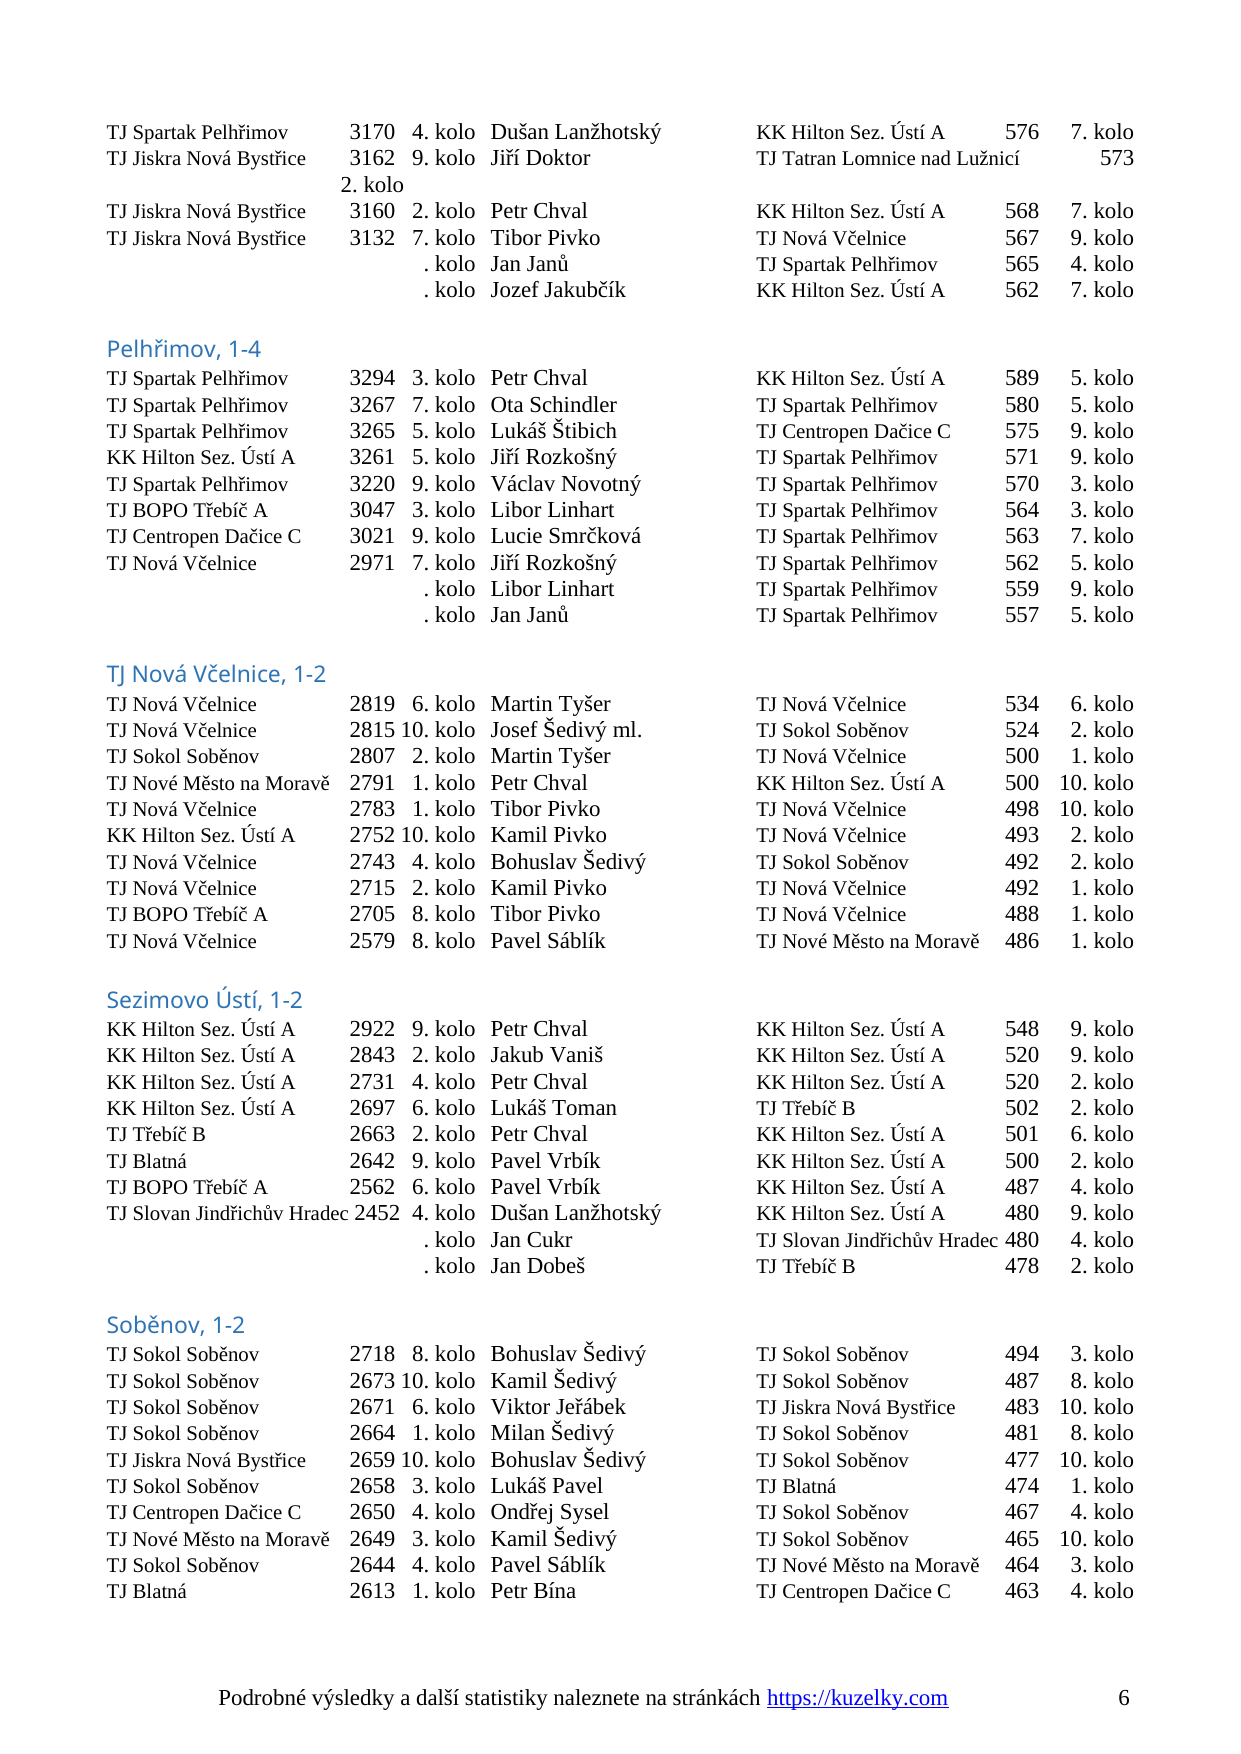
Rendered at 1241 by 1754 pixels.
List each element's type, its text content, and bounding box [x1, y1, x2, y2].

text TJ Centropen Dačice C 2650 4. kolo Ondřej Sysel TJ Sokol Soběnov 467 4. kolo [106, 1498, 1134, 1525]
text TJ Slovan Jindřichův Hradec 2452 4. kolo Dušan Lanžhotský KK Hilton Sez. Ústí A 480 9. kolo [106, 1199, 1134, 1226]
text TJ Spartak Pelhřimov 3294 3. kolo Petr Chval KK Hilton Sez. Ústí A 589 5. kolo [106, 364, 1134, 391]
text TJ Sokol Soběnov 2807 2. kolo Martin Tyšer TJ Nová Včelnice 500 1. kolo [106, 742, 1134, 769]
text TJ BOPO Třebíč A 3047 3. kolo Libor Linhart TJ Spartak Pelhřimov 564 3. kolo [106, 496, 1134, 522]
subtitle Soběnov, 1-2 [106, 1309, 1134, 1340]
text . kolo Jozef Jakubčík KK Hilton Sez. Ústí A 562 7. kolo [106, 276, 1134, 303]
text . kolo Jan Janů TJ Spartak Pelhřimov 557 5. kolo [106, 602, 1134, 628]
text TJ Spartak Pelhřimov 3267 7. kolo Ota Schindler TJ Spartak Pelhřimov 580 5. kolo [106, 391, 1134, 417]
text KK Hilton Sez. Ústí A 2843 2. kolo Jakub Vaniš KK Hilton Sez. Ústí A 520 9. kolo [106, 1041, 1134, 1068]
text . kolo Jan Dobeš TJ Třebíč B 478 2. kolo [106, 1252, 1134, 1278]
text TJ Spartak Pelhřimov 3220 9. kolo Václav Novotný TJ Spartak Pelhřimov 570 3. kolo [106, 470, 1134, 496]
text KK Hilton Sez. Ústí A 2752 10. kolo Kamil Pivko TJ Nová Včelnice 493 2. kolo [106, 821, 1134, 848]
text TJ Třebíč B 2663 2. kolo Petr Chval KK Hilton Sez. Ústí A 501 6. kolo [106, 1120, 1134, 1147]
text KK Hilton Sez. Ústí A 2922 9. kolo Petr Chval KK Hilton Sez. Ústí A 548 9. kolo [106, 1015, 1134, 1041]
text TJ Spartak Pelhřimov 3265 5. kolo Lukáš Štibich TJ Centropen Dačice C 575 9. kolo [106, 417, 1134, 443]
text TJ Nová Včelnice 2579 8. kolo Pavel Sáblík TJ Nové Město na Moravě 486 1. kolo [106, 927, 1134, 953]
text TJ Blatná 2642 9. kolo Pavel Vrbík KK Hilton Sez. Ústí A 500 2. kolo [106, 1147, 1134, 1173]
text KK Hilton Sez. Ústí A 3261 5. kolo Jiří Rozkošný TJ Spartak Pelhřimov 571 9. kolo [106, 443, 1134, 470]
text TJ Nové Město na Moravě 2791 1. kolo Petr Chval KK Hilton Sez. Ústí A 500 10. kolo [106, 769, 1134, 795]
text . kolo Jan Janů TJ Spartak Pelhřimov 565 4. kolo [106, 250, 1134, 276]
text TJ Sokol Soběnov 2718 8. kolo Bohuslav Šedivý TJ Sokol Soběnov 494 3. kolo [106, 1340, 1134, 1367]
text TJ Centropen Dačice C 3021 9. kolo Lucie Smrčková TJ Spartak Pelhřimov 563 7. kolo [106, 522, 1134, 549]
text TJ Jiskra Nová Bystřice 3162 9. kolo Jiří Doktor TJ Tatran Lomnice nad Lužnicí 573 2. kolo [106, 144, 1134, 197]
subtitle Sezimovo Ústí, 1-2 [106, 984, 1134, 1015]
text TJ BOPO Třebíč A 2705 8. kolo Tibor Pivko TJ Nová Včelnice 488 1. kolo [106, 901, 1134, 927]
text KK Hilton Sez. Ústí A 2731 4. kolo Petr Chval KK Hilton Sez. Ústí A 520 2. kolo [106, 1068, 1134, 1094]
text TJ Spartak Pelhřimov 3170 4. kolo Dušan Lanžhotský KK Hilton Sez. Ústí A 576 7. kolo [106, 118, 1134, 144]
text TJ Jiskra Nová Bystřice 3132 7. kolo Tibor Pivko TJ Nová Včelnice 567 9. kolo [106, 223, 1134, 250]
text TJ Nová Včelnice 2971 7. kolo Jiří Rozkošný TJ Spartak Pelhřimov 562 5. kolo [106, 549, 1134, 575]
subtitle Pelhřimov, 1-4 [106, 333, 1134, 364]
text . kolo Jan Cukr TJ Slovan Jindřichův Hradec 480 4. kolo [106, 1226, 1134, 1252]
text . kolo Libor Linhart TJ Spartak Pelhřimov 559 9. kolo [106, 575, 1134, 602]
text TJ Nová Včelnice 2715 2. kolo Kamil Pivko TJ Nová Včelnice 492 1. kolo [106, 874, 1134, 901]
text TJ Sokol Soběnov 2671 6. kolo Viktor Jeřábek TJ Jiskra Nová Bystřice 483 10. kolo [106, 1393, 1134, 1419]
text TJ Nová Včelnice 2783 1. kolo Tibor Pivko TJ Nová Včelnice 498 10. kolo [106, 795, 1134, 821]
subtitle TJ Nová Včelnice, 1-2 [106, 658, 1134, 690]
text TJ Blatná 2613 1. kolo Petr Bína TJ Centropen Dačice C 463 4. kolo [106, 1577, 1134, 1604]
text TJ Sokol Soběnov 2664 1. kolo Milan Šedivý TJ Sokol Soběnov 481 8. kolo [106, 1419, 1134, 1446]
text TJ BOPO Třebíč A 2562 6. kolo Pavel Vrbík KK Hilton Sez. Ústí A 487 4. kolo [106, 1173, 1134, 1199]
text TJ Sokol Soběnov 2673 10. kolo Kamil Šedivý TJ Sokol Soběnov 487 8. kolo [106, 1367, 1134, 1393]
text KK Hilton Sez. Ústí A 2697 6. kolo Lukáš Toman TJ Třebíč B 502 2. kolo [106, 1094, 1134, 1120]
text TJ Jiskra Nová Bystřice 3160 2. kolo Petr Chval KK Hilton Sez. Ústí A 568 7. kolo [106, 197, 1134, 223]
text TJ Nová Včelnice 2743 4. kolo Bohuslav Šedivý TJ Sokol Soběnov 492 2. kolo [106, 848, 1134, 874]
text TJ Nová Včelnice 2819 6. kolo Martin Tyšer TJ Nová Včelnice 534 6. kolo [106, 690, 1134, 716]
text TJ Sokol Soběnov 2644 4. kolo Pavel Sáblík TJ Nové Město na Moravě 464 3. kolo [106, 1551, 1134, 1577]
text TJ Nová Včelnice 2815 10. kolo Josef Šedivý ml. TJ Sokol Soběnov 524 2. kolo [106, 716, 1134, 742]
text TJ Nové Město na Moravě 2649 3. kolo Kamil Šedivý TJ Sokol Soběnov 465 10. kolo [106, 1525, 1134, 1551]
text TJ Sokol Soběnov 2658 3. kolo Lukáš Pavel TJ Blatná 474 1. kolo [106, 1472, 1134, 1498]
text TJ Jiskra Nová Bystřice 2659 10. kolo Bohuslav Šedivý TJ Sokol Soběnov 477 10. kolo [106, 1446, 1134, 1472]
